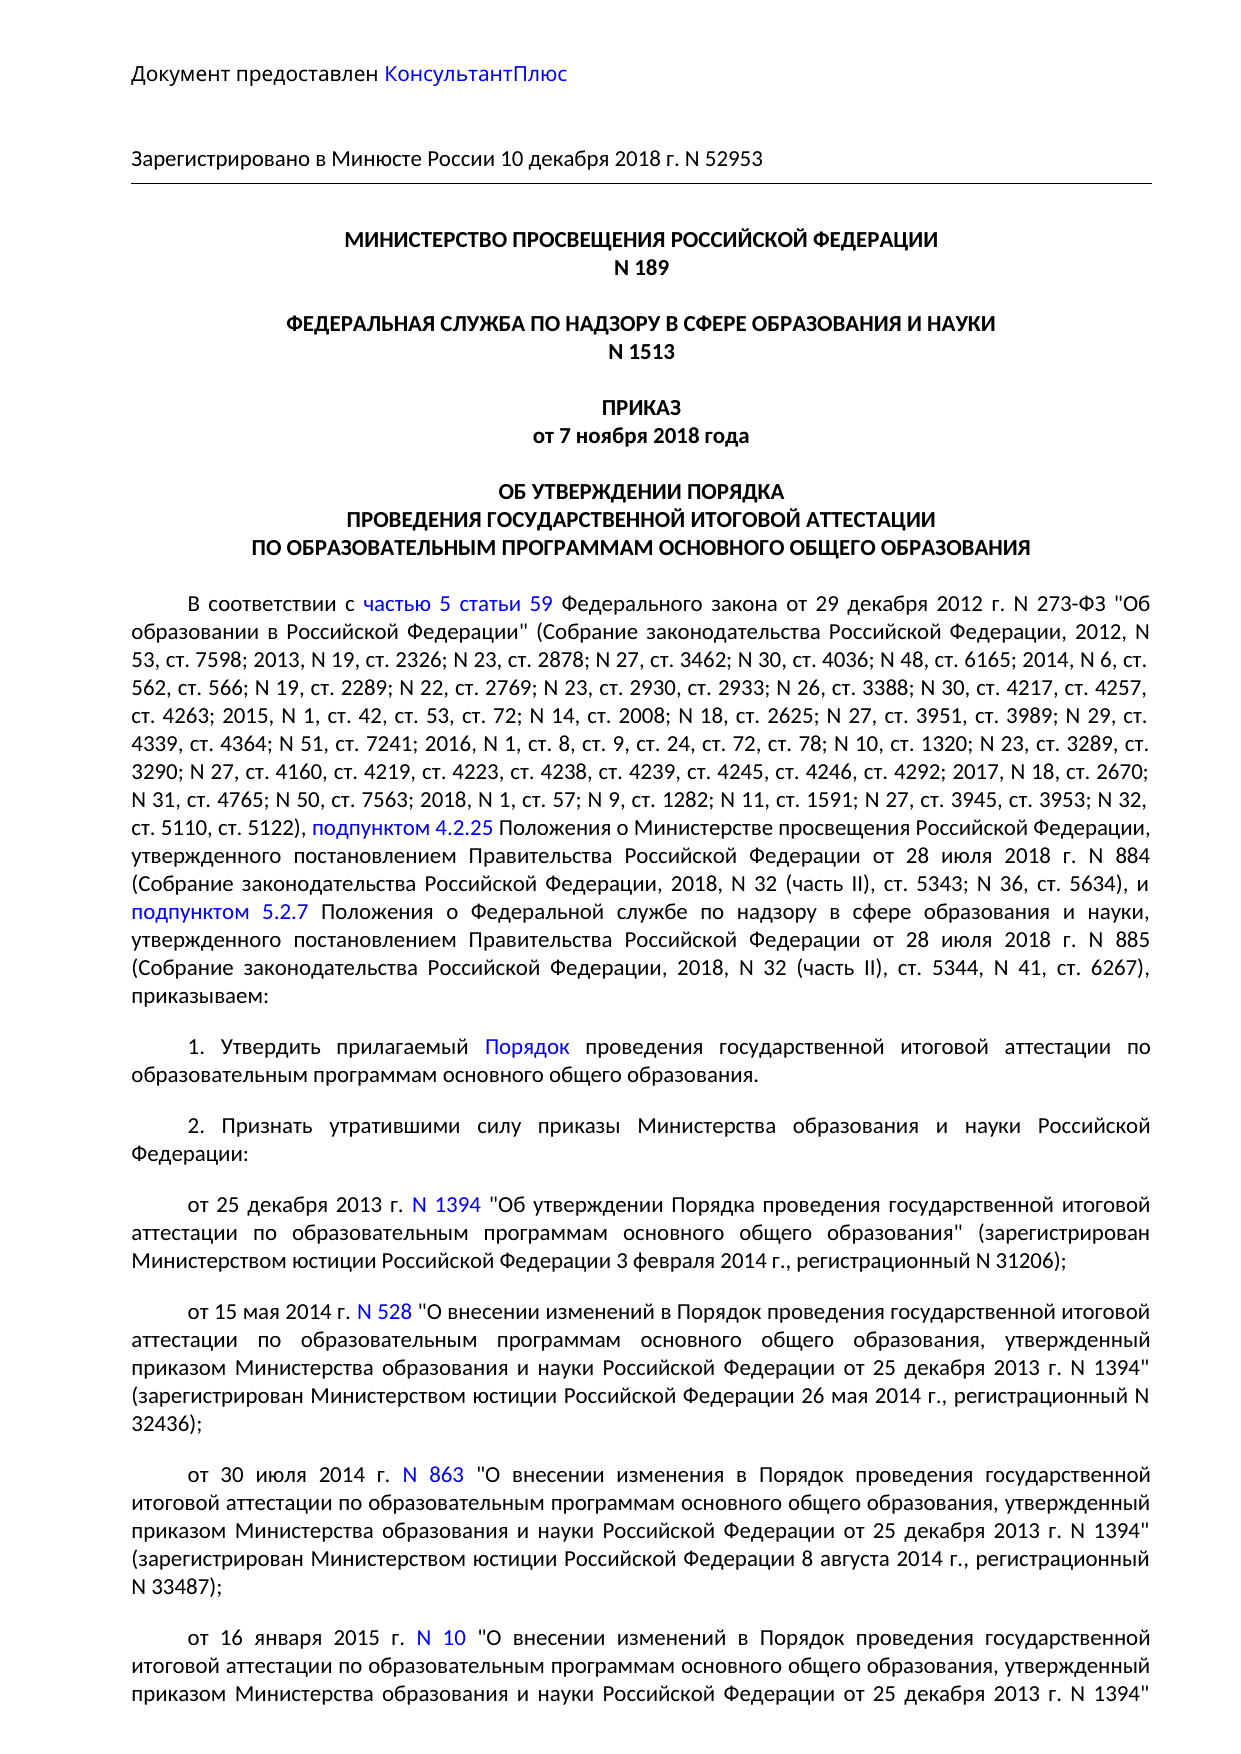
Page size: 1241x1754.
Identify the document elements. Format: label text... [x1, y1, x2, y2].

title МИНИСТЕРСТВО ПРОСВЕЩЕНИЯ РОССИЙСКОЙ ФЕДЕРАЦИИ [131, 225, 1152, 253]
text от 25 декабря 2013 г. N 1394 "Об утверждении Порядка проведения государственной итоговой аттестации по образовательным программам основного общего образования" (зарегистрирован Министерством юстиции Российской Федерации 3 февраля 2014 г., регистрационный N 31206); [131, 1190, 1152, 1274]
text Зарегистрировано в Минюсте России 10 декабря 2018 г. N 52953 [131, 144, 1152, 172]
title N 1513 [131, 337, 1152, 365]
text от 15 мая 2014 г. N 528 "О внесении изменений в Порядок проведения государственной итоговой аттестации по образовательным программам основного общего образования, утвержденный приказом Министерства образования и науки Российской Федерации от 25 декабря 2013 г. N 1394" (зарегистрирован Министерством юстиции Российской Федерации 26 мая 2014 г., регистрационный N 32436); [131, 1297, 1152, 1437]
text 2. Признать утратившими силу приказы Министерства образования и науки Российской Федерации: [131, 1111, 1152, 1167]
title ФЕДЕРАЛЬНАЯ СЛУЖБА ПО НАДЗОРУ В СФЕРЕ ОБРАЗОВАНИЯ И НАУКИ [131, 309, 1152, 337]
title Документ предоставлен КонсультантПлюс [131, 59, 1152, 116]
title от 7 ноября 2018 года [131, 421, 1152, 449]
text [131, 1623, 1152, 1707]
text 1. Утвердить прилагаемый Порядок проведения государственной итоговой аттестации по образовательным программам основного общего образования. [131, 1032, 1152, 1088]
title ОБ УТВЕРЖДЕНИИ ПОРЯДКА [131, 477, 1152, 505]
title ПО ОБРАЗОВАТЕЛЬНЫМ ПРОГРАММАМ ОСНОВНОГО ОБЩЕГО ОБРАЗОВАНИЯ [131, 533, 1152, 561]
text от 30 июля 2014 г. N 863 "О внесении изменения в Порядок проведения государственной итоговой аттестации по образовательным программам основного общего образования, утвержденный приказом Министерства образования и науки Российской Федерации от 25 декабря 2013 г. N 1394" (зарегистрирован Министерством юстиции Российской Федерации 8 августа 2014 г., регистрационный N 33487); [131, 1460, 1152, 1601]
title N 189 [131, 253, 1152, 281]
title ПРОВЕДЕНИЯ ГОСУДАРСТВЕННОЙ ИТОГОВОЙ АТТЕСТАЦИИ [131, 505, 1152, 533]
text В соответствии с частью 5 статьи 59 Федерального закона от 29 декабря 2012 г. N 273-ФЗ "Об образовании в Российской Федерации" (Собрание законодательства Российской Федерации, 2012, N 53, ст. 7598; 2013, N 19, ст. 2326; N 23, ст. 2878; N 27, ст. 3462; N 30, ст. 4036; N 48, ст. 6165; 2014, N 6, ст. 562, ст. 566; N 19, ст. 2289; N 22, ст. 2769; N 23, ст. 2930, ст. 2933; N 26, ст. 3388; N 30, ст. 4217, ст. 4257, ст. 4263; 2015, N 1, ст. 42, ст. 53, ст. 72; N 14, ст. 2008; N 18, ст. 2625; N 27, ст. 3951, ст. 3989; N 29, ст. 4339, ст. 4364; N 51, ст. 7241; 2016, N 1, ст. 8, ст. 9, ст. 24, ст. 72, ст. 78; N 10, ст. 1320; N 23, ст. 3289, ст. 3290; N 27, ст. 4160, ст. 4219, ст. 4223, ст. 4238, ст. 4239, ст. 4245, ст. 4246, ст. 4292; 2017, N 18, ст. 2670; N 31, ст. 4765; N 50, ст. 7563; 2018, N 1, ст. 57; N 9, ст. 1282; N 11, ст. 1591; N 27, ст. 3945, ст. 3953; N 32, ст. 5110, ст. 5122), подпунктом 4.2.25 Положения о Министерстве просвещения Российской Федерации, утвержденного постановлением Правительства Российской Федерации от 28 июля 2018 г. N 884 (Собрание законодательства Российской Федерации, 2018, N 32 (часть II), ст. 5343; N 36, ст. 5634), и подпунктом 5.2.7 Положения о Федеральной службе по надзору в сфере образования и науки, утвержденного постановлением Правительства Российской Федерации от 28 июля 2018 г. N 885 (Собрание законодательства Российской Федерации, 2018, N 32 (часть II), ст. 5344, N 41, ст. 6267), приказываем: [131, 589, 1152, 1009]
title ПРИКАЗ [131, 393, 1152, 421]
